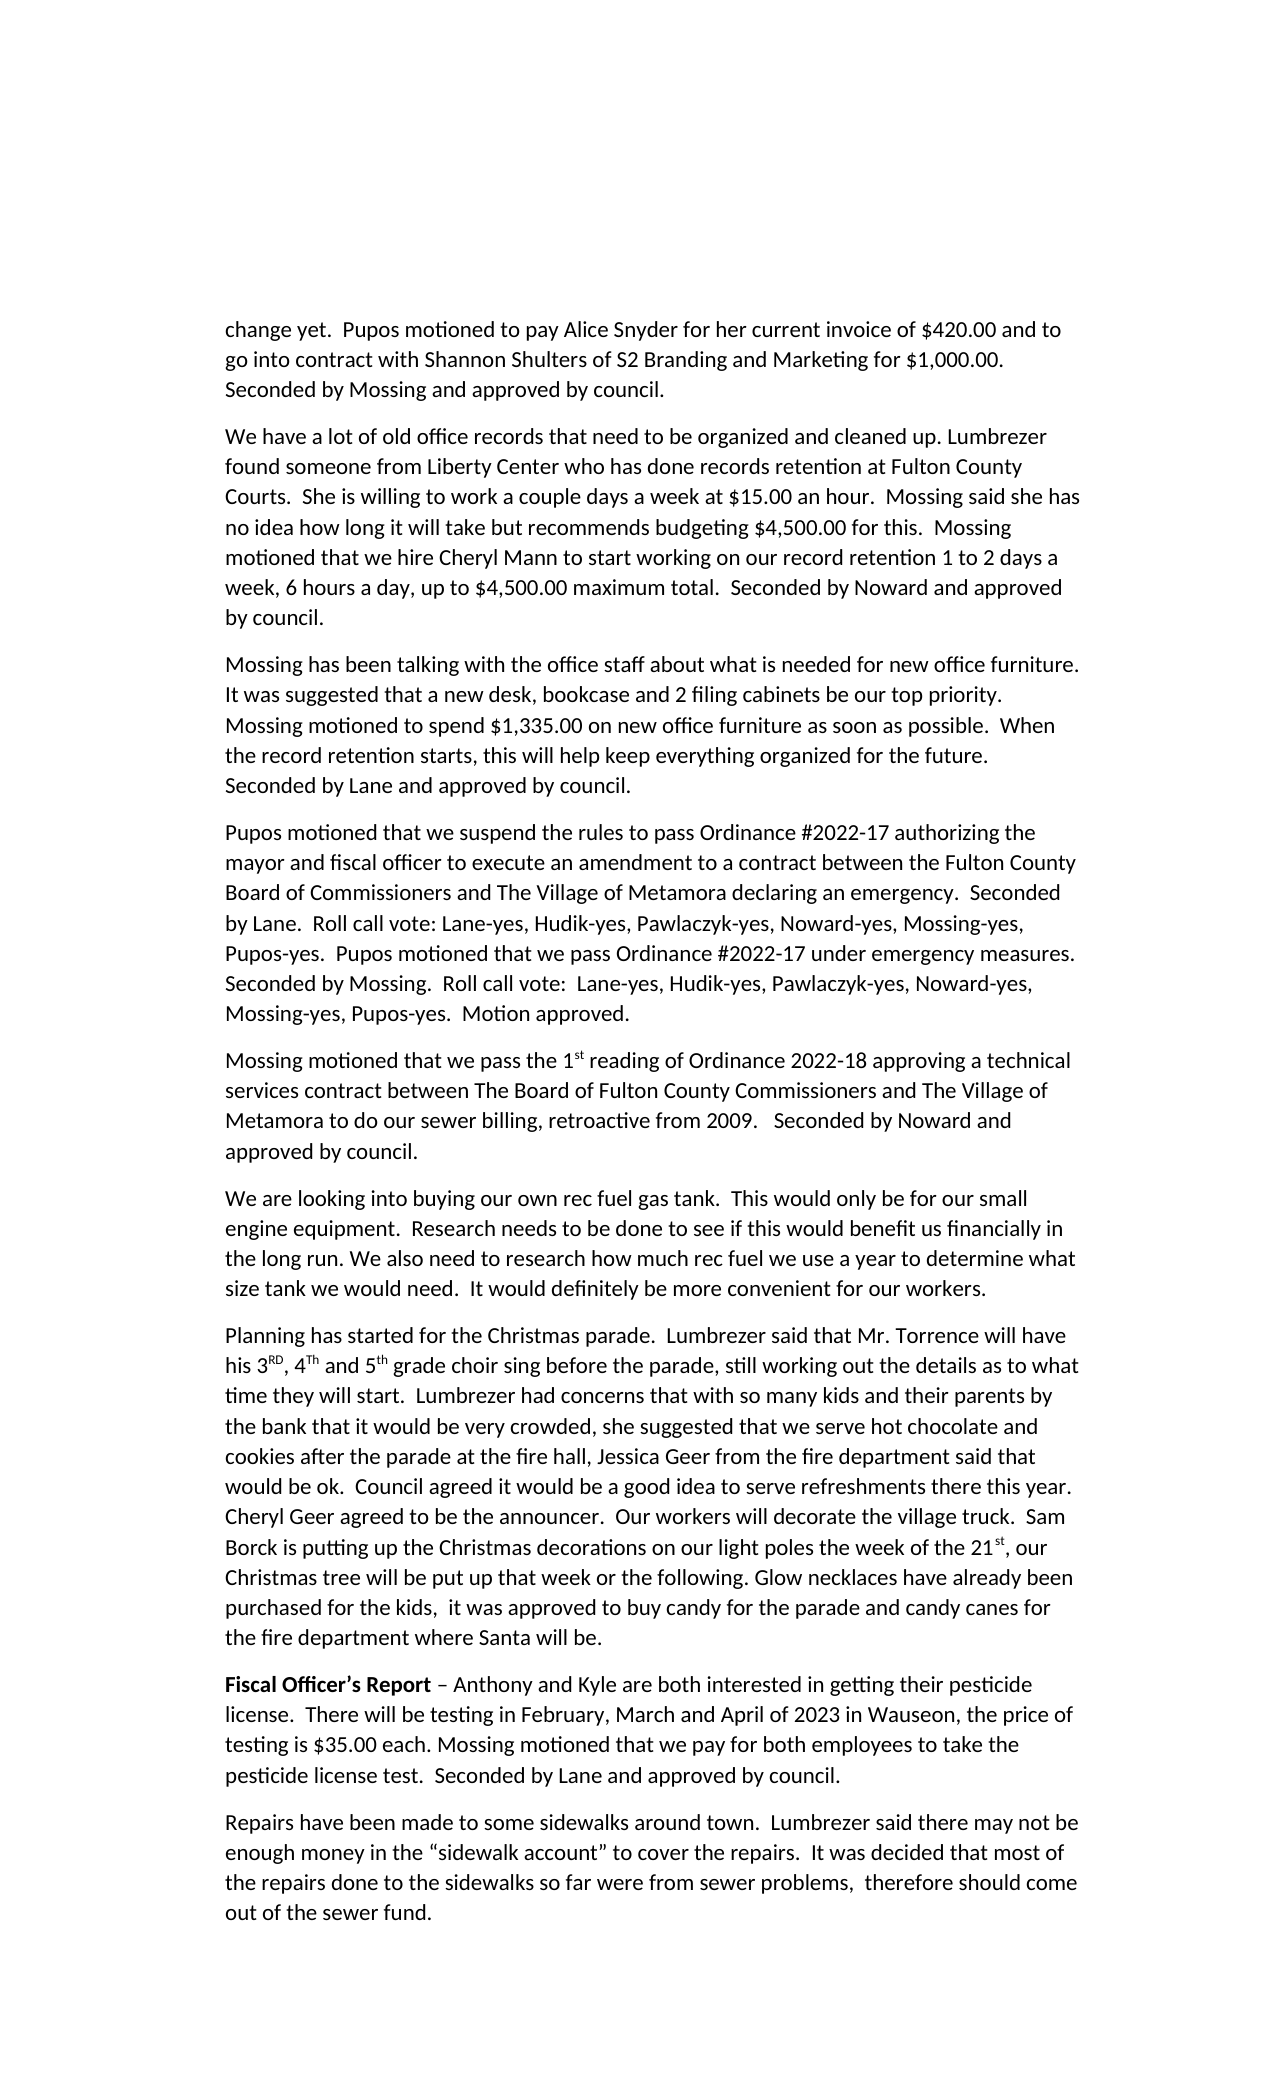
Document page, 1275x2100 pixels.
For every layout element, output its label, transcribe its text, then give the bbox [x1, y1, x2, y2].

text Repairs have been made to some sidewalks around town. Lumbrezer said there may not be enough money in the “sidewalk account” to cover the repairs. It was decided that most of the repairs done to the sidewalks so far were from sewer problems, therefore should come out of the sewer fund. [225, 1808, 1087, 1926]
text Mossing has been talking with the office staff about what is needed for new office furniture. It was suggested that a new desk, bookcase and 2 filing cabinets be our top priority. Mossing motioned to spend $1,335.00 on new office furniture as soon as possible. When the record retention starts, this will help keep everything organized for the future. Seconded by Lane and approved by council. [225, 650, 1087, 799]
text We have a lot of old office records that need to be organized and cleaned up. Lumbrezer found someone from Liberty Center who has done records retention at Fulton County Courts. She is willing to work a couple days a week at $15.00 an hour. Mossing said she has no idea how long it will take but recommends budgeting $4,500.00 for this. Mossing motioned that we hire Cheryl Mann to start working on our record retention 1 to 2 days a week, 6 hours a day, up to $4,500.00 maximum total. Seconded by Noward and approved by council. [225, 422, 1087, 632]
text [225, 315, 1087, 403]
text We are looking into buying our own rec fuel gas tank. This would only be for our small engine equipment. Research needs to be done to see if this would benefit us financially in the long run. We also need to research how much rec fuel we use a year to determine what size tank we would need. It would definitely be more convenient for our workers. [225, 1184, 1087, 1302]
text Planning has started for the Christmas parade. Lumbrezer said that Mr. Torrence will have his 3RD, 4Th and 5th grade choir sing before the parade, still working out the details as to what time they will start. Lumbrezer had concerns that with so many kids and their parents by the bank that it would be very crowded, she suggested that we serve hot chocolate and cookies after the parade at the fire hall, Jessica Geer from the fire department said that would be ok. Council agreed it would be a good idea to serve refreshments there this year. Cheryl Geer agreed to be the announcer. Our workers will decorate the village truck. Sam Borck is putting up the Christmas decorations on our light poles the week of the 21st, our Christmas tree will be put up that week or the following. Glow necklaces have already been purchased for the kids, it was approved to buy candy for the parade and candy canes for the fire department where Santa will be. [225, 1321, 1087, 1651]
text Fiscal Officer’s Report – Anthony and Kyle are both interested in getting their pesticide license. There will be testing in February, March and April of 2023 in Wauseon, the price of testing is $35.00 each. Mossing motioned that we pay for both employees to take the pesticide license test. Seconded by Lane and approved by council. [225, 1670, 1087, 1789]
text Mossing motioned that we pass the 1st reading of Ordinance 2022-18 approving a technical services contract between The Board of Fulton County Commissioners and The Village of Metamora to do our sewer billing, retroactive from 2009. Seconded by Noward and approved by council. [225, 1046, 1087, 1165]
text Pupos motioned that we suspend the rules to pass Ordinance #2022-17 authorizing the mayor and fiscal officer to execute an amendment to a contract between the Fulton County Board of Commissioners and The Village of Metamora declaring an emergency. Seconded by Lane. Roll call vote: Lane-yes, Hudik-yes, Pawlaczyk-yes, Noward-yes, Mossing-yes, Pupos-yes. Pupos motioned that we pass Ordinance #2022-17 under emergency measures. Seconded by Mossing. Roll call vote: Lane-yes, Hudik-yes, Pawlaczyk-yes, Noward-yes, Mossing-yes, Pupos-yes. Motion approved. [225, 818, 1087, 1027]
